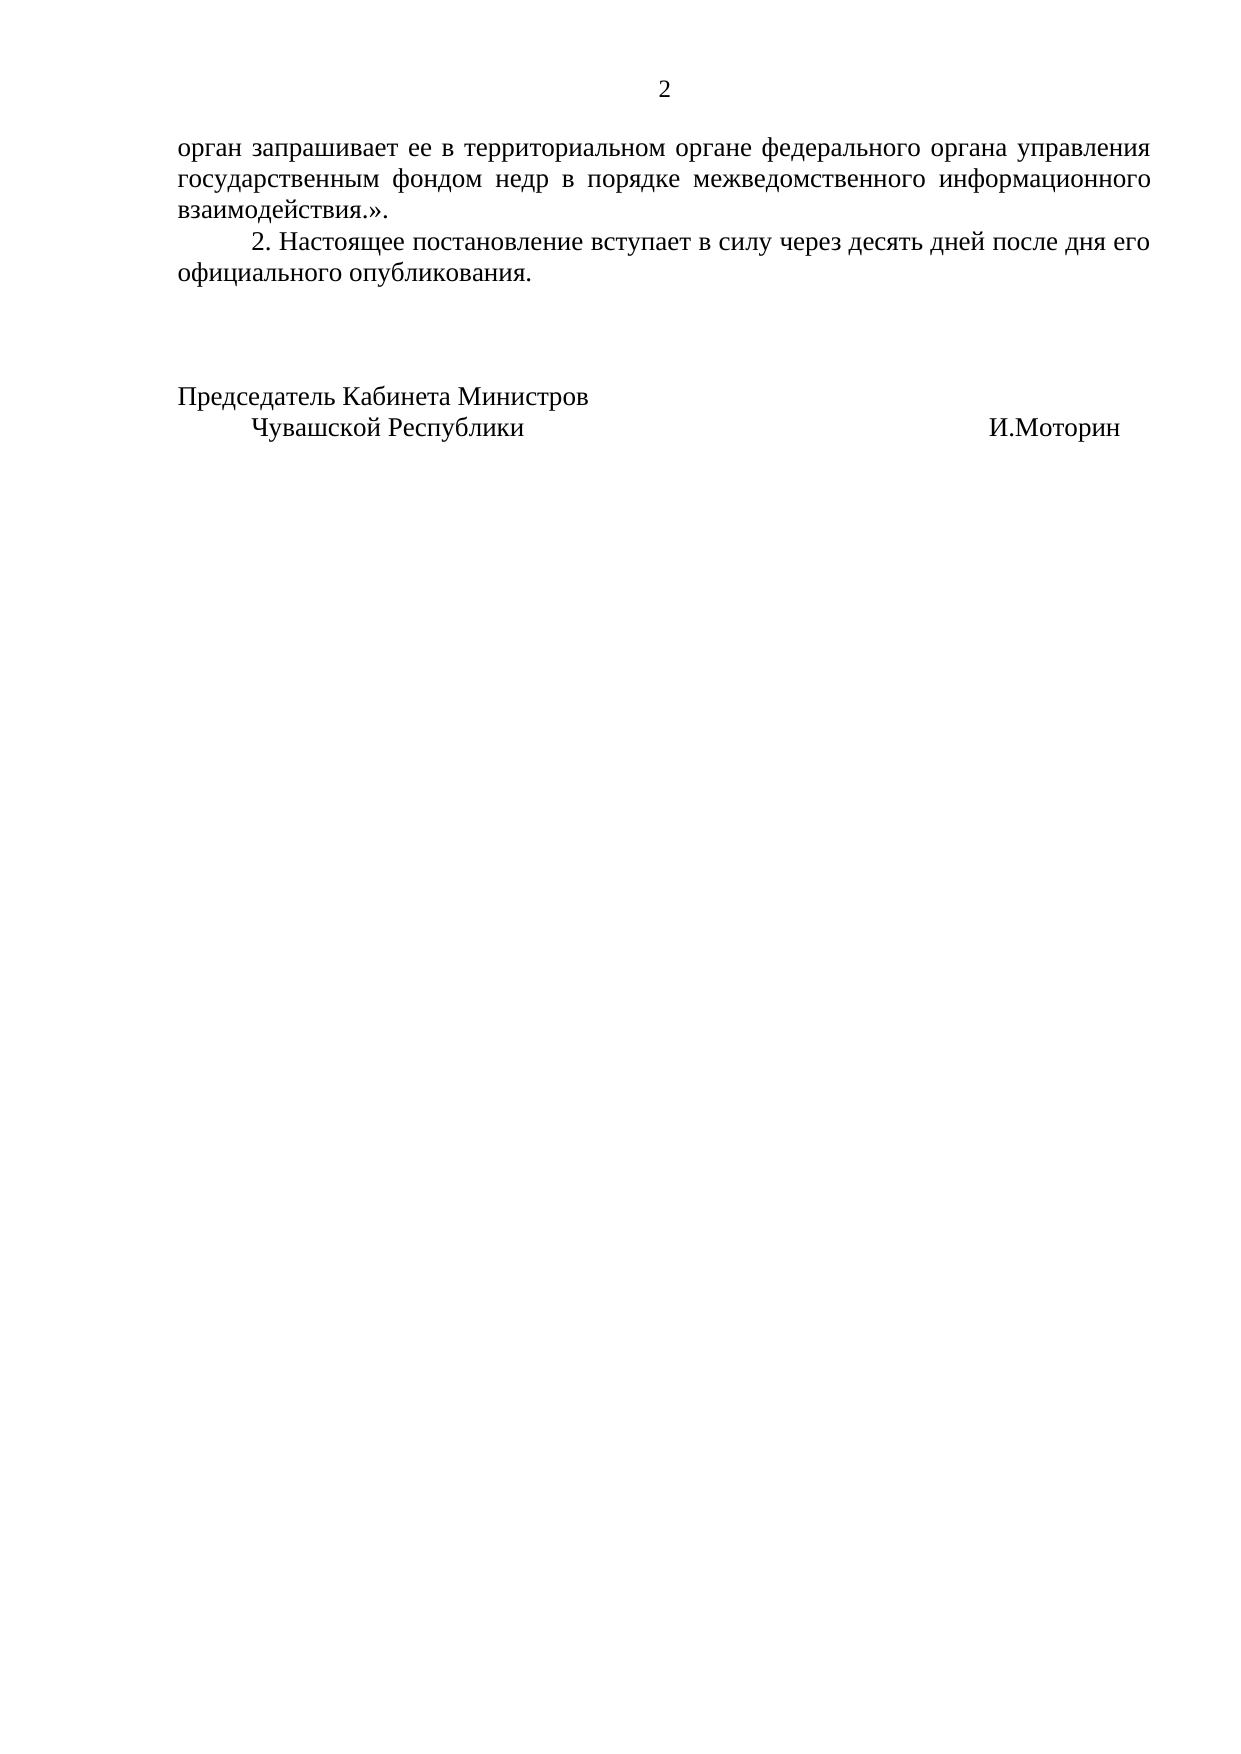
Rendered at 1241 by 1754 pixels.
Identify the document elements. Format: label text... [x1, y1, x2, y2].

text Председатель Кабинета Министров [177, 380, 1152, 412]
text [177, 131, 1152, 225]
text Чувашской Республики И.Моторин [177, 412, 1152, 443]
text 2. Настоящее постановление вступает в силу через десять дней после дня его официального опубликования. [177, 225, 1152, 287]
